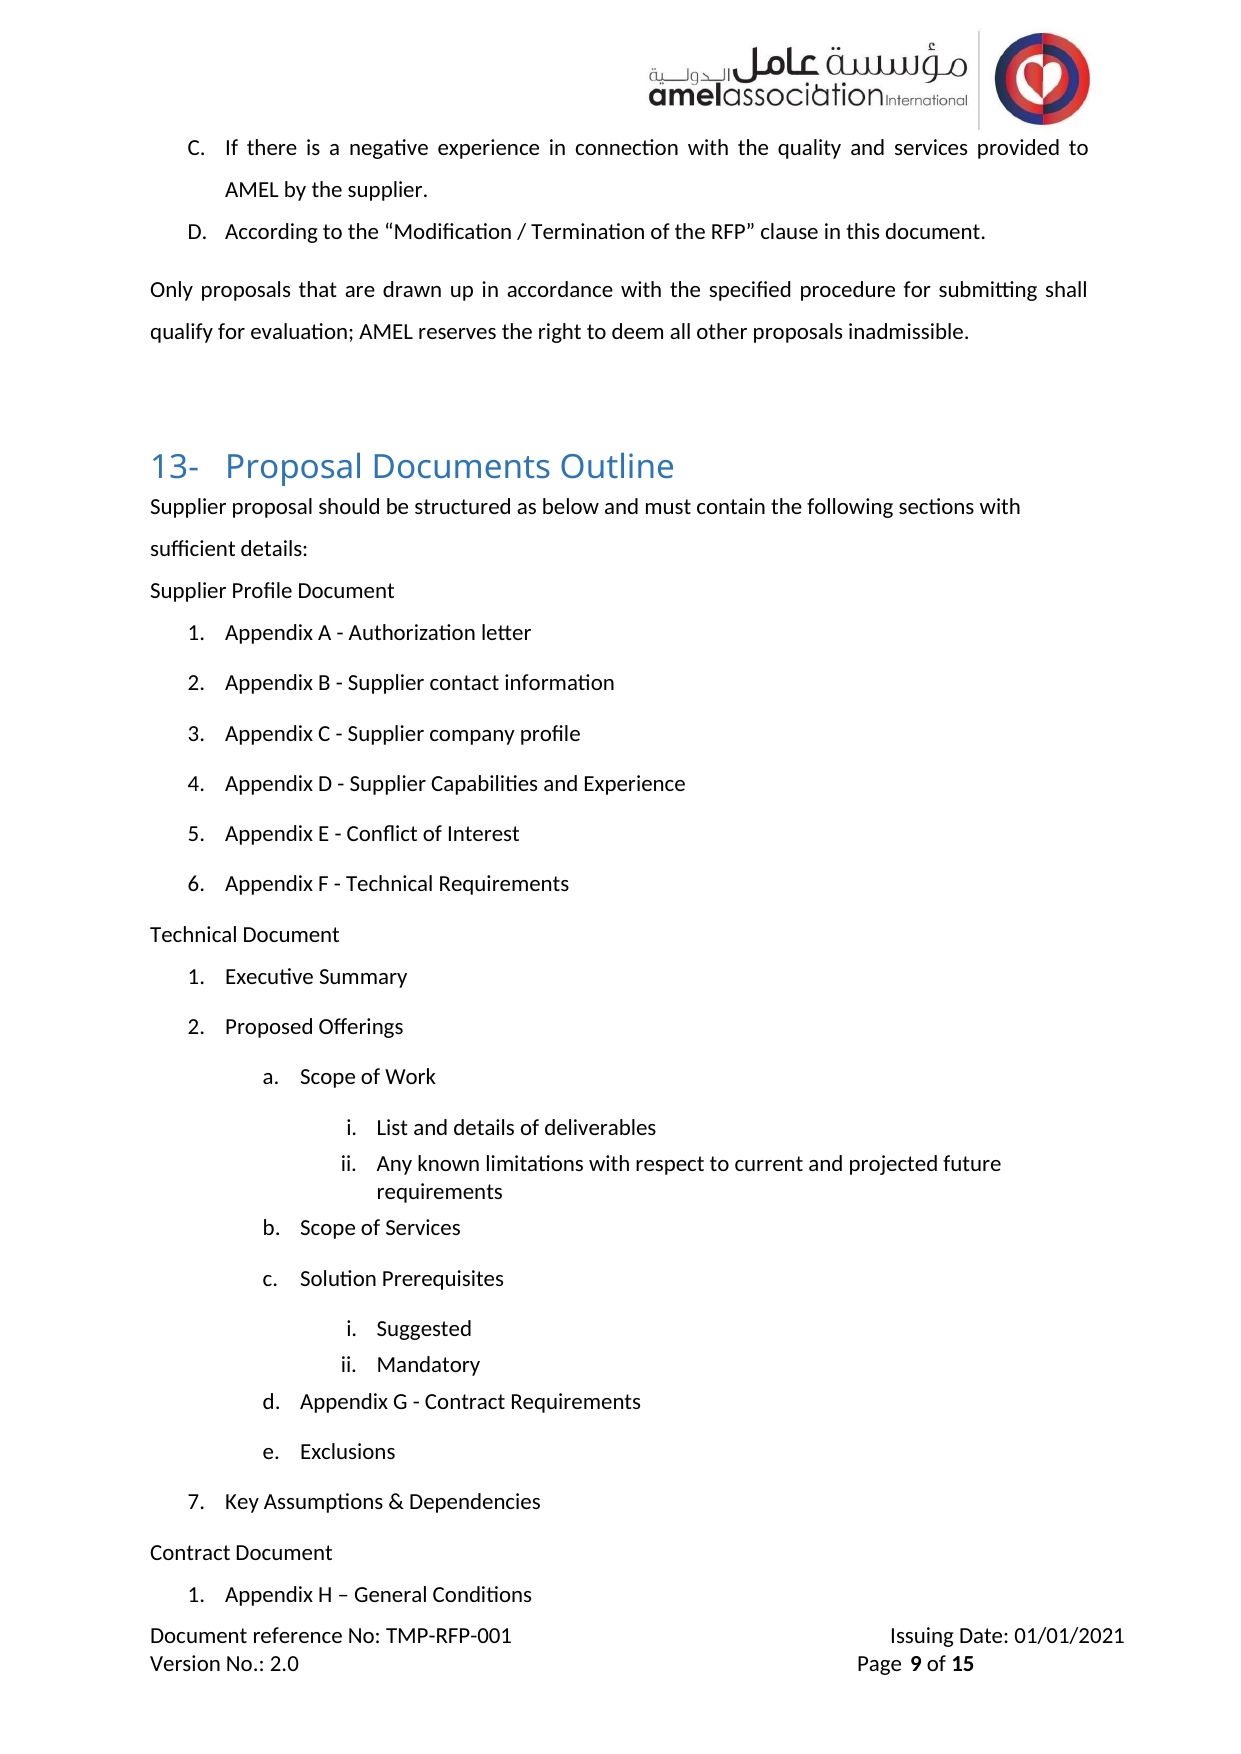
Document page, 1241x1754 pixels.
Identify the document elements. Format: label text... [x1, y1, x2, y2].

list If there is a negative experience in connection with the quality and services provided to AMEL by the supplier. [187, 133, 1090, 203]
list Appendix G - Contract Requirements [262, 1387, 1090, 1415]
list Scope of Work [262, 1062, 1090, 1091]
list Appendix E - Conflict of Interest [187, 819, 1090, 847]
list According to the “Modification / Termination of the RFP” clause in this document. [187, 217, 1090, 245]
picture [645, 28, 1091, 133]
list Appendix C - Supplier company profile [187, 719, 1090, 747]
list Executive Summary [187, 962, 1090, 990]
list Appendix H – General Conditions [187, 1580, 1090, 1608]
list Any known limitations with respect to current and projected future requirements [357, 1149, 1090, 1205]
list Proposed Offerings [187, 1012, 1090, 1040]
text Technical Document [150, 920, 1090, 948]
text Supplier proposal should be structured as below and must contain the following sections with sufficient details: [150, 492, 1090, 562]
subtitle Proposal Documents Outline [150, 443, 1090, 488]
list List and details of deliverables [357, 1113, 1090, 1141]
list Key Assumptions & Dependencies [187, 1487, 1090, 1516]
list Scope of Services [262, 1213, 1090, 1242]
list Appendix D - Supplier Capabilities and Experience [187, 769, 1090, 797]
list Exclusions [262, 1437, 1090, 1465]
list Appendix A - Authorization letter [187, 618, 1090, 646]
list Suggested [357, 1314, 1090, 1342]
list Appendix F - Technical Requirements [187, 869, 1090, 898]
text Supplier Profile Document [150, 576, 1090, 604]
list Mandatory [357, 1351, 1090, 1378]
list Solution Prerequisites [262, 1264, 1090, 1292]
text Only proposals that are drawn up in accordance with the specified procedure for submitting shall qualify for evaluation; AMEL reserves the right to deem all other proposals inadmissible. [150, 276, 1090, 346]
text Contract Document [150, 1538, 1090, 1566]
list Appendix B - Supplier contact information [187, 668, 1090, 696]
